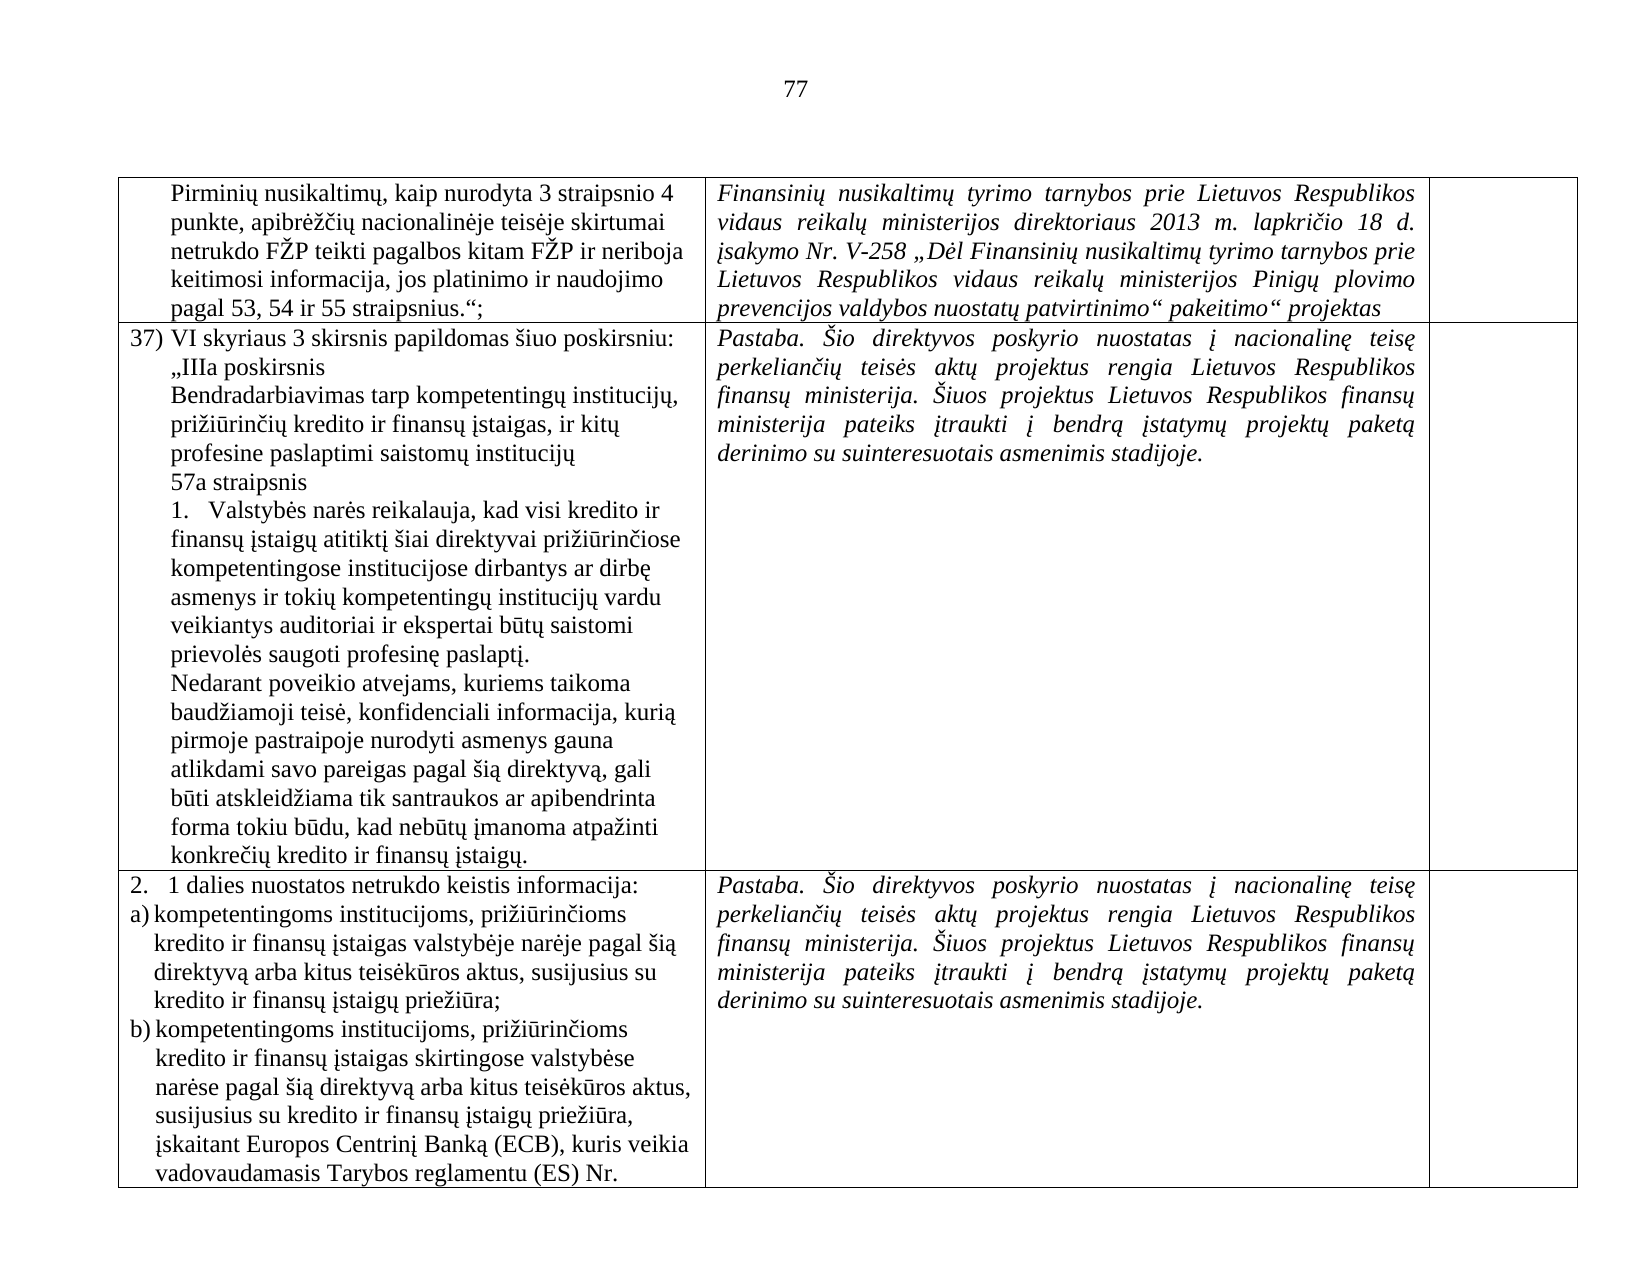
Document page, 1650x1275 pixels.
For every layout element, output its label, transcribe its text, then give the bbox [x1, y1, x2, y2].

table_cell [706, 871, 1429, 1187]
table_cell [119, 178, 705, 322]
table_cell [119, 871, 705, 1187]
table_cell [1430, 178, 1577, 322]
table_cell [119, 323, 705, 869]
table_cell [1430, 871, 1577, 1187]
table_cell [1430, 323, 1577, 869]
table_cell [706, 178, 1429, 322]
